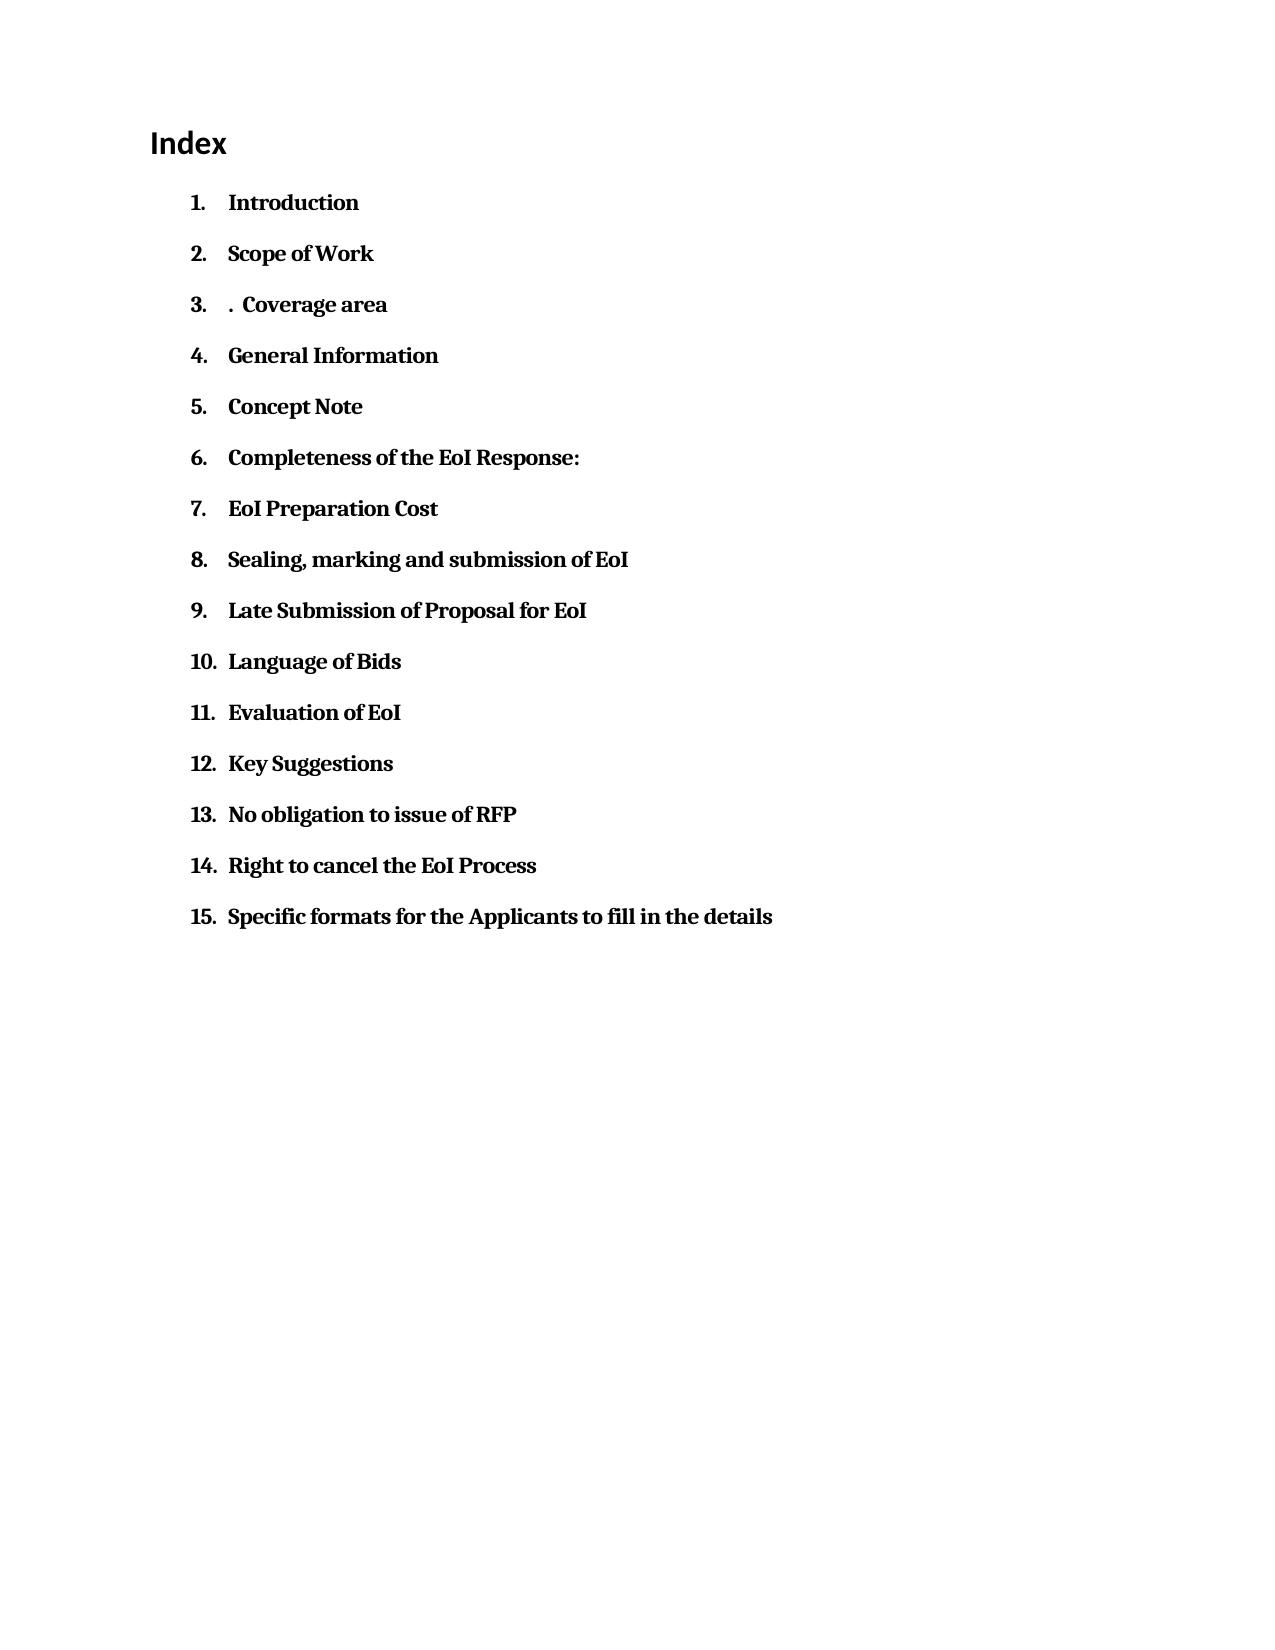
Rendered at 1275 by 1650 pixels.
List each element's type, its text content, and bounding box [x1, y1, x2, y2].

list Key Suggestions [191, 751, 1125, 777]
list . Coverage area [191, 292, 1125, 318]
list No obligation to issue of RFP [191, 802, 1125, 828]
list Completeness of the EoI Response: [191, 445, 1125, 471]
list Right to cancel the EoI Process [191, 853, 1125, 879]
list General Information [191, 343, 1125, 369]
list Concept Note [191, 394, 1125, 420]
list Late Submission of Proposal for EoI [191, 598, 1125, 624]
list Scope of Work [191, 241, 1125, 267]
list Introduction [191, 189, 1125, 216]
list Language of Bids [191, 649, 1125, 675]
list Specific formats for the Applicants to fill in the details [191, 904, 1125, 930]
list Sealing, marking and submission of EoI [191, 547, 1125, 573]
text Index [150, 122, 1125, 163]
list EoI Preparation Cost [191, 496, 1125, 522]
list Evaluation of EoI [191, 700, 1125, 726]
